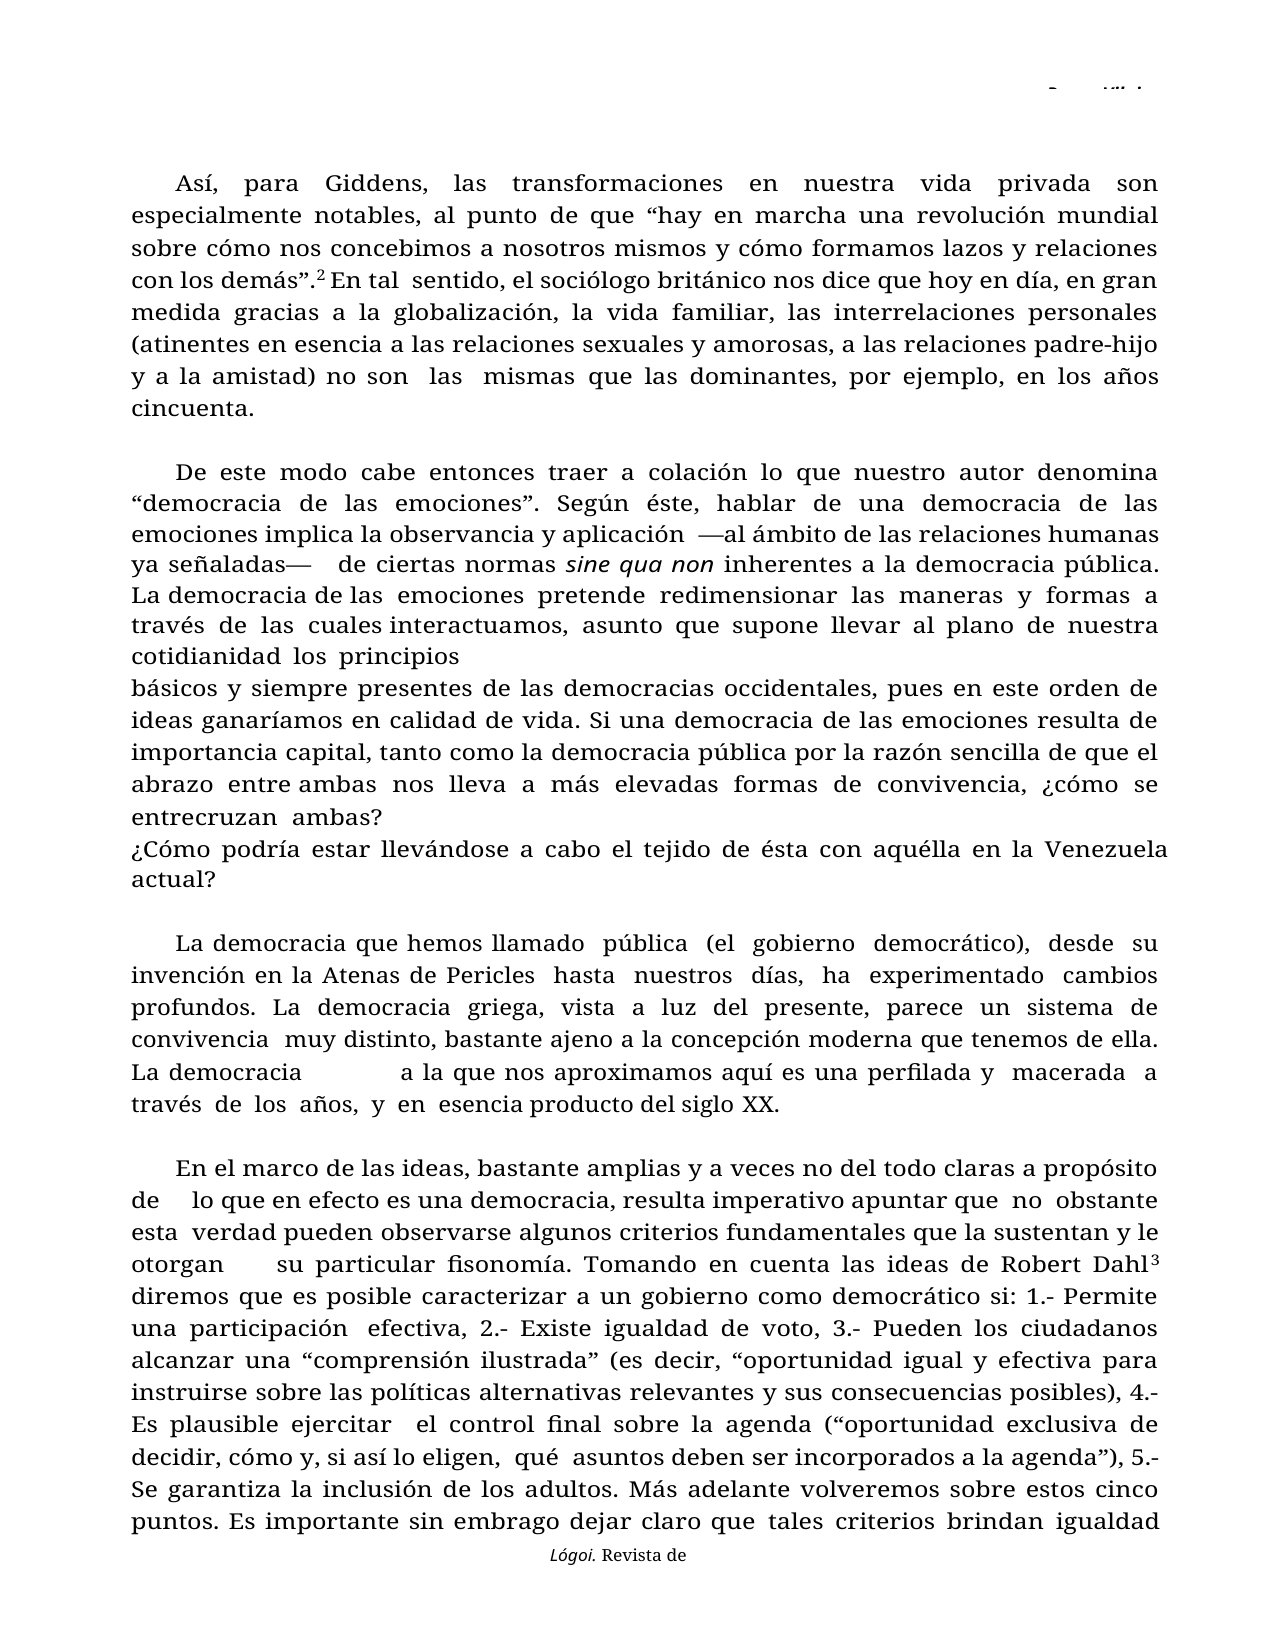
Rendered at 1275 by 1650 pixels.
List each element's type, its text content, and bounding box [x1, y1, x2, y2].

text De este modo cabe entonces traer a colación lo que nuestro autor denomina “democracia de las emociones”. Según éste, hablar de una democracia de las emociones implica la observancia y aplicación —al ámbito de las relaciones humanas ya señaladas— de ciertas normas sine qua non inherentes a la democracia pública. La democracia de las emociones pretende redimensionar las maneras y formas a través de las cuales interactuamos, asunto que supone llevar al plano de nuestra cotidianidad los principios [131, 457, 1159, 671]
text La democracia que hemos llamado pública (el gobierno democrático), desde su invención en la Atenas de Pericles hasta nuestros días, ha experimentado cambios profundos. La democracia griega, vista a luz del presente, parece un sistema de convivencia muy distinto, bastante ajeno a la concepción moderna que tenemos de ella. La democracia a la que nos aproximamos aquí es una perfilada y macerada a través de los años, y en esencia producto del siglo XX. [131, 928, 1160, 1118]
text básicos y siempre presentes de las democracias occidentales, pues en este orden de ideas ganaríamos en calidad de vida. Si una democracia de las emociones resulta de importancia capital, tanto como la democracia pública por la razón sencilla de que el abrazo entre ambas nos lleva a más elevadas formas de convivencia, ¿cómo se entrecruzan ambas? [131, 673, 1159, 831]
text ¿Cómo podría estar llevándose a cabo el tejido de ésta con aquélla en la Venezuela actual? [131, 834, 1171, 893]
text Así, para Giddens, las transformaciones en nuestra vida privada son especialmente notables, al punto de que “hay en marcha una revolución mundial sobre cómo nos concebimos a nosotros mismos y cómo formamos lazos y relaciones con los demás”.2 En tal sentido, el sociólogo británico nos dice que hoy en día, en gran medida gracias a la globalización, la vida familiar, las interrelaciones personales (atinentes en esencia a las relaciones sexuales y amorosas, a las relaciones padre-hijo y a la amistad) no son las mismas que las dominantes, por ejemplo, en los años cincuenta. [131, 168, 1159, 423]
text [131, 1153, 1160, 1535]
